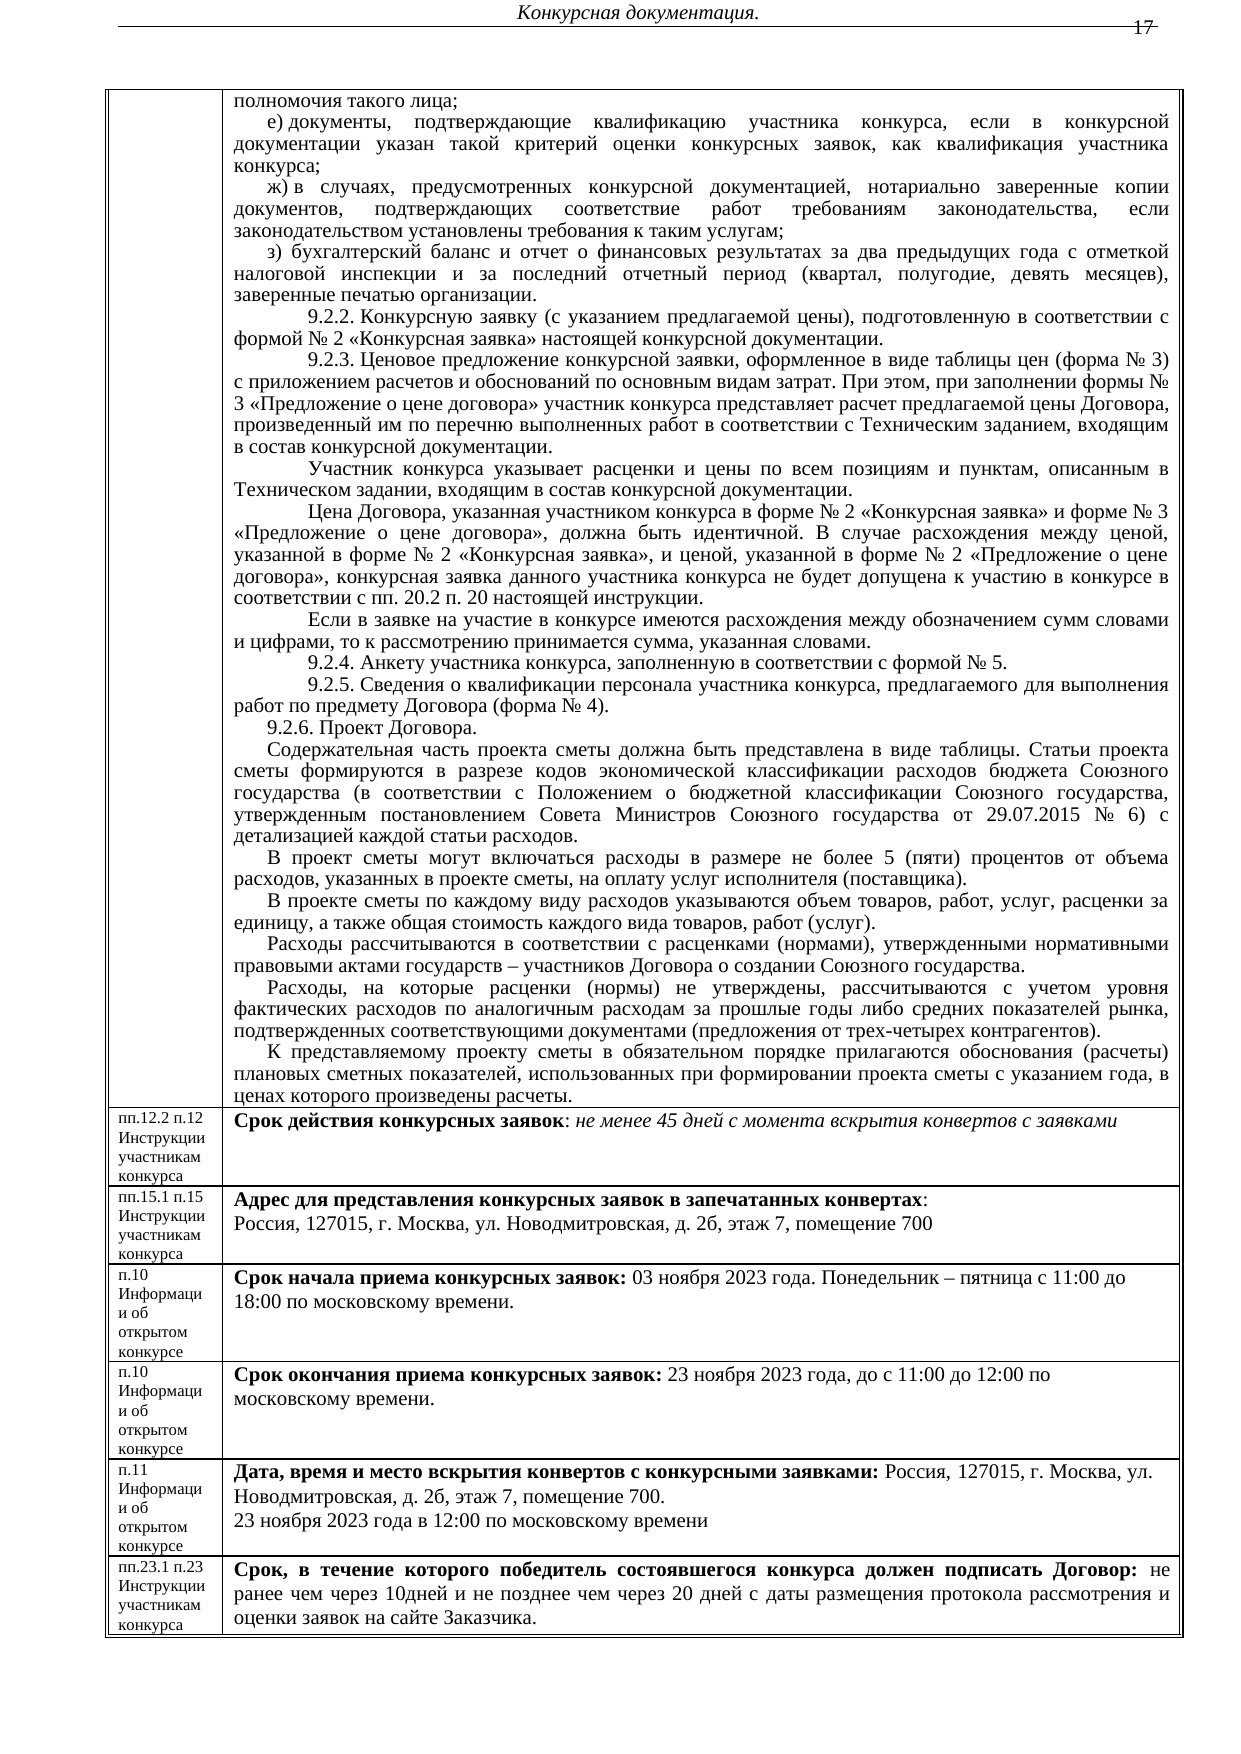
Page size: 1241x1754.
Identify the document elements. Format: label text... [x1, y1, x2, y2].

table_cell пп.23.1 п.23 Инструкции участникам конкурса [109, 1557, 222, 1633]
table_cell п.11 Информации об открытом конкурсе [109, 1460, 222, 1555]
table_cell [223, 90, 1179, 1107]
table_cell Срок окончания приема конкурсных заявок: 23 ноября 2023 года, до с 11:00 до 12:00 по московскому времени. [223, 1362, 1179, 1458]
table_cell Дата, время и место вскрытия конвертов с конкурсными заявками: Россия, 127015, г. Москва, ул. Новодмитровская, д. 2б, этаж 7, помещение 700. 23 ноября 2023 года в 12:00 по московскому времени [223, 1460, 1179, 1555]
table_cell Адрес для представления конкурсных заявок в запечатанных конвертах: Россия, 127015, г. Москва, ул. Новодмитровская, д. 2б, этаж 7, помещение 700 [223, 1187, 1179, 1263]
table_cell Срок начала приема конкурсных заявок: 03 ноября 2023 года. Понедельник – пятница с 11:00 до 18:00 по московскому времени. [223, 1265, 1179, 1361]
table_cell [109, 90, 222, 1107]
table_cell п.10 Информации об открытом конкурсе [109, 1265, 222, 1361]
table_cell п.10 Информации об открытом конкурсе [109, 1362, 222, 1458]
table_cell Срок, в течение которого победитель состоявшегося конкурса должен подписать Договор: не ранее чем через 10дней и не позднее чем через 20 дней с даты размещения протокола рассмотрения и оценки заявок на сайте Заказчика. [223, 1557, 1179, 1633]
table_cell пп.12.2 п.12 Инструкции участникам конкурса [109, 1108, 222, 1185]
table_cell пп.15.1 п.15 Инструкции участникам конкурса [109, 1187, 222, 1263]
table_cell Срок действия конкурсных заявок: не менее 45 дней с момента вскрытия конвертов с заявками [223, 1108, 1179, 1185]
